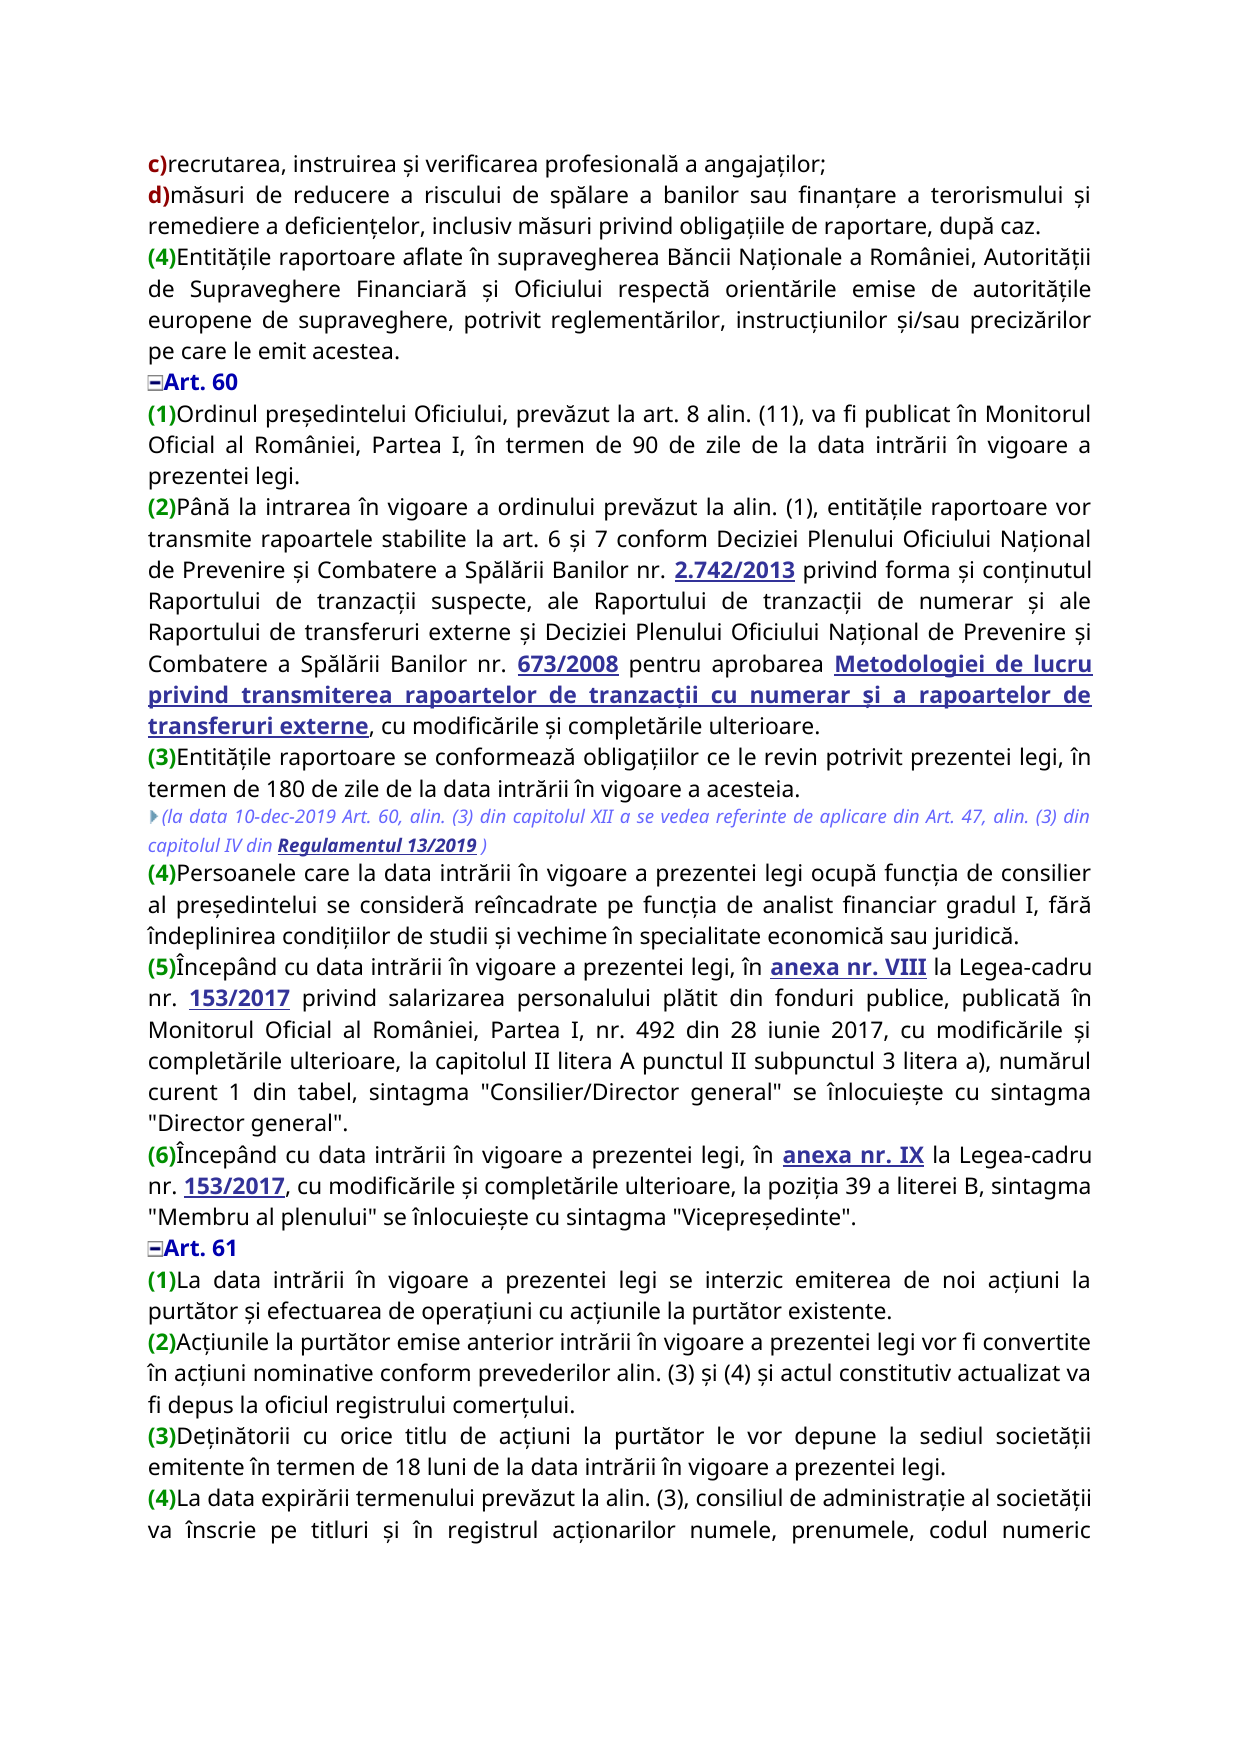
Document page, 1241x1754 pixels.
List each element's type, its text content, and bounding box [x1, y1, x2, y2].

text (1)La data intrării în vigoare a prezentei legi se interzic emiterea de noi acţiuni la purtător şi efectuarea de operaţiuni cu acţiunile la purtător existente. [148, 1264, 1093, 1326]
text (2)Până la intrarea în vigoare a ordinului prevăzut la alin. (1), entităţile raportoare vor transmite rapoartele stabilite la art. 6 şi 7 conform Deciziei Plenului Oficiului Naţional de Prevenire şi Combatere a Spălării Banilor nr. 2.742/2013 privind forma şi conţinutul Raportului de tranzacţii suspecte, ale Raportului de tranzacţii de numerar şi ale Raportului de transferuri externe şi Deciziei Plenului Oficiului Naţional de Prevenire şi Combatere a Spălării Banilor nr. 673/2008 pentru aprobarea Metodologiei de lucru privind transmiterea rapoartelor de tranzacţii cu numerar şi a rapoartelor de transferuri externe, cu modificările şi completările ulterioare. [148, 491, 1093, 741]
text (2)Acţiunile la purtător emise anterior intrării în vigoare a prezentei legi vor fi convertite în acţiuni nominative conform prevederilor alin. (3) şi (4) şi actul constitutiv actualizat va fi depus la oficiul registrului comerţului. [148, 1326, 1093, 1420]
text (la data 10-dec-2019 Art. 60, alin. (3) din capitolul XII a se vedea referinte de aplicare din Art. 47, alin. (3) din capitolul IV din Regulamentul 13/2019 ) [148, 804, 1093, 857]
picture [147, 1241, 164, 1257]
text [148, 1482, 1093, 1545]
text (6)Începând cu data intrării în vigoare a prezentei legi, în anexa nr. IX la Legea-cadru nr. 153/2017, cu modificările şi completările ulterioare, la poziţia 39 a literei B, sintagma "Membru al plenului" se înlocuieşte cu sintagma "Vicepreşedinte". [148, 1139, 1093, 1232]
text (4)Entităţile raportoare aflate în supravegherea Băncii Naţionale a României, Autorităţii de Supraveghere Financiară şi Oficiului respectă orientările emise de autorităţile europene de supraveghere, potrivit reglementărilor, instrucţiunilor şi/sau precizărilor pe care le emit acestea. [148, 241, 1093, 366]
text (3)Entităţile raportoare se conformează obligaţiilor ce le revin potrivit prezentei legi, în termen de 180 de zile de la data intrării în vigoare a acesteia. [148, 741, 1093, 804]
text (3)Deţinătorii cu orice titlu de acţiuni la purtător le vor depune la sediul societăţii emitente în termen de 18 luni de la data intrării în vigoare a prezentei legi. [148, 1420, 1093, 1482]
text d)măsuri de reducere a riscului de spălare a banilor sau finanţare a terorismului şi remediere a deficienţelor, inclusiv măsuri privind obligaţiile de raportare, după caz. [148, 179, 1093, 241]
text (4)Persoanele care la data intrării în vigoare a prezentei legi ocupă funcţia de consilier al preşedintelui se consideră reîncadrate pe funcţia de analist financiar gradul I, fără îndeplinirea condiţiilor de studii şi vechime în specialitate economică sau juridică. [148, 857, 1093, 951]
picture [147, 375, 164, 391]
text (1)Ordinul preşedintelui Oficiului, prevăzut la art. 8 alin. (11), va fi publicat în Monitorul Oficial al României, Partea I, în termen de 90 de zile de la data intrării în vigoare a prezentei legi. [148, 398, 1093, 491]
text c)recrutarea, instruirea şi verificarea profesională a angajaţilor; [148, 148, 1093, 179]
text Art. 60 [148, 366, 1093, 398]
picture [147, 810, 162, 824]
text Art. 61 [148, 1232, 1093, 1264]
text (5)Începând cu data intrării în vigoare a prezentei legi, în anexa nr. VIII la Legea-cadru nr. 153/2017 privind salarizarea personalului plătit din fonduri publice, publicată în Monitorul Oficial al României, Partea I, nr. 492 din 28 iunie 2017, cu modificările şi completările ulterioare, la capitolul II litera A punctul II subpunctul 3 litera a), numărul curent 1 din tabel, sintagma "Consilier/Director general" se înlocuieşte cu sintagma "Director general". [148, 951, 1093, 1139]
